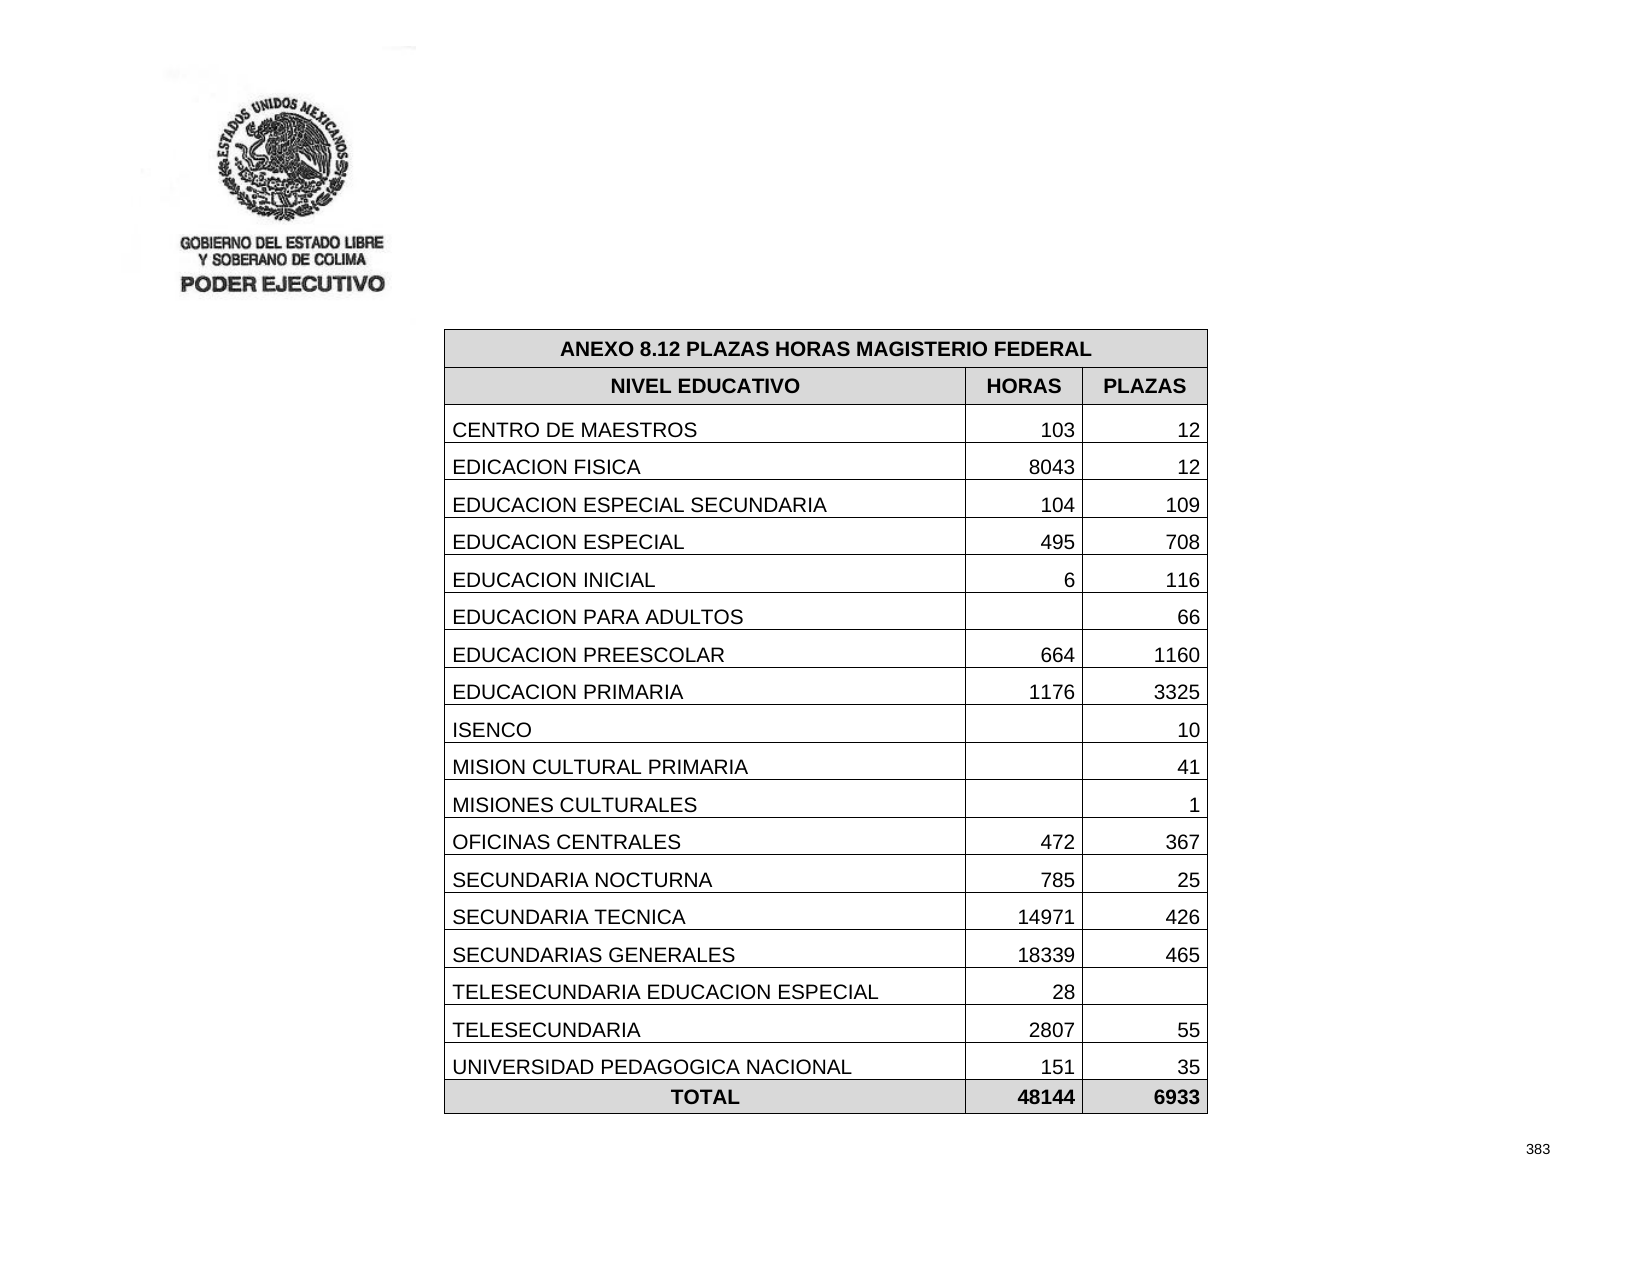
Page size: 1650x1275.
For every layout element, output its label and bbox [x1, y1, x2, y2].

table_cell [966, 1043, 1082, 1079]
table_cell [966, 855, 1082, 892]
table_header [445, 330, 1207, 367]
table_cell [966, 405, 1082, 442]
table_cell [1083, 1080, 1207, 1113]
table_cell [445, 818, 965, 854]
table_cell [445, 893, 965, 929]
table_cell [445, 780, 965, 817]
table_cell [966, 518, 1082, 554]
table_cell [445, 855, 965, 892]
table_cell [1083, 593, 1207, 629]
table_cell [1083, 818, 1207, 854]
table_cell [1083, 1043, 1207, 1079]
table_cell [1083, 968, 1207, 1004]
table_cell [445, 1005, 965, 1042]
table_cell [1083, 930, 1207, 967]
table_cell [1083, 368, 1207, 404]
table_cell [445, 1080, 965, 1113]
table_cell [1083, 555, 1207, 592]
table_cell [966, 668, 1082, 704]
picture [112, 46, 416, 325]
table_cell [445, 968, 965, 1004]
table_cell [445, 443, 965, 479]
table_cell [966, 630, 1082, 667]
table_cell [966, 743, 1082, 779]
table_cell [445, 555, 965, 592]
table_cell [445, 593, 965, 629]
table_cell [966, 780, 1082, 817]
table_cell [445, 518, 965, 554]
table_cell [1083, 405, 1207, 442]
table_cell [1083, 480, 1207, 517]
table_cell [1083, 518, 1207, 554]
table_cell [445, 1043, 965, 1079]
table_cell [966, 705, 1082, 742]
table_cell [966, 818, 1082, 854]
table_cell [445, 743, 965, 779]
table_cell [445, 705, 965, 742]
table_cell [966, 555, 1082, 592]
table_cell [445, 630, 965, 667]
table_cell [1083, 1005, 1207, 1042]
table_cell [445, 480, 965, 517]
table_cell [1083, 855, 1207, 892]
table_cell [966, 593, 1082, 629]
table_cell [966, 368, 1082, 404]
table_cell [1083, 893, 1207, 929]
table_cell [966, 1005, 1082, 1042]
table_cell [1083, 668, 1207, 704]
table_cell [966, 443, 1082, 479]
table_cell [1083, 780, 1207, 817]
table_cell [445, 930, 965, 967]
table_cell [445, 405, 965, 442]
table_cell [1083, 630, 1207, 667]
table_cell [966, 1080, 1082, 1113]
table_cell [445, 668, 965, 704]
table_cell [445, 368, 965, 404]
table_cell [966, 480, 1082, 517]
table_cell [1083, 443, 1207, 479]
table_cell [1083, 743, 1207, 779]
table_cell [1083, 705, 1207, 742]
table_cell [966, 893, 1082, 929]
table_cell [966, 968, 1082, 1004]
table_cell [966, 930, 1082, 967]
